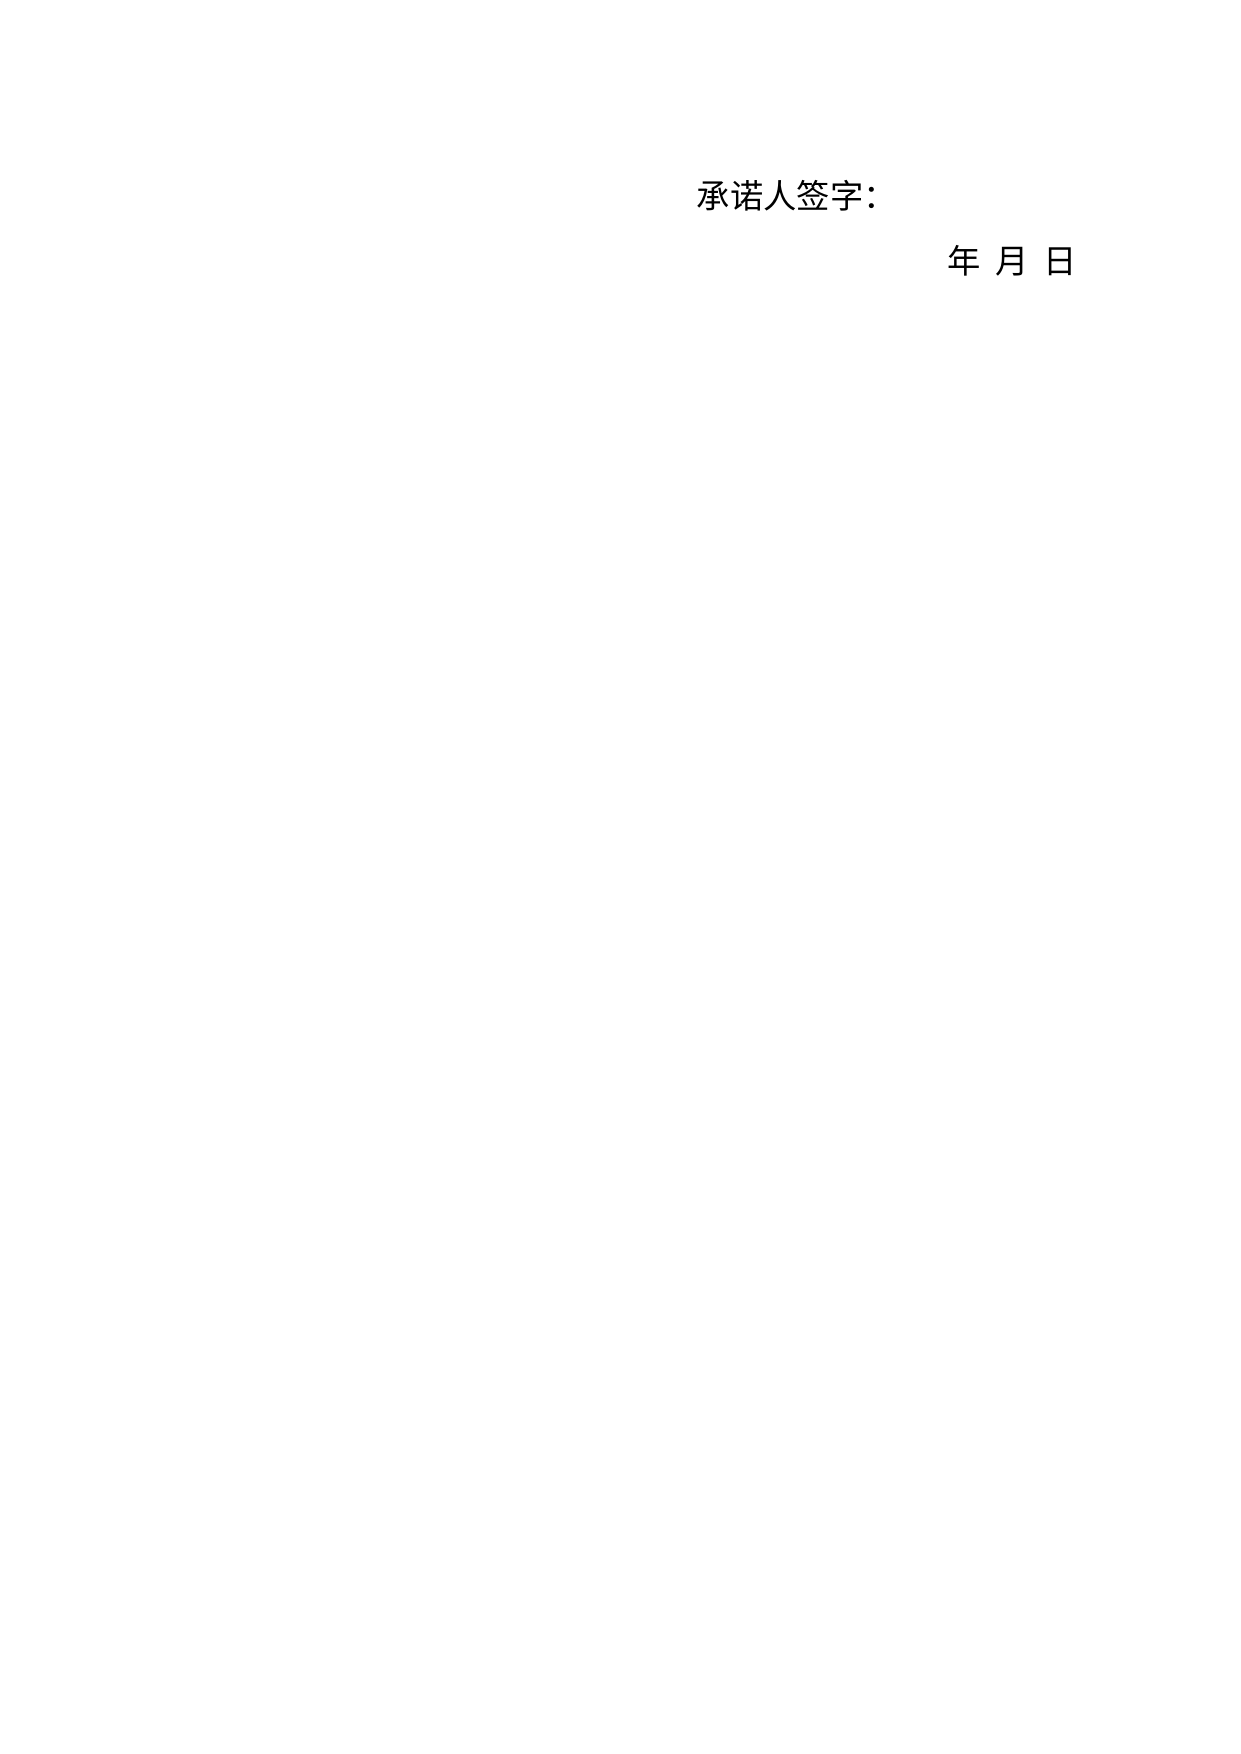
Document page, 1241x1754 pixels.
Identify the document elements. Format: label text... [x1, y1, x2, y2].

text 年 月 日 [146, 227, 1077, 292]
text 承诺人签字： [146, 162, 1027, 227]
